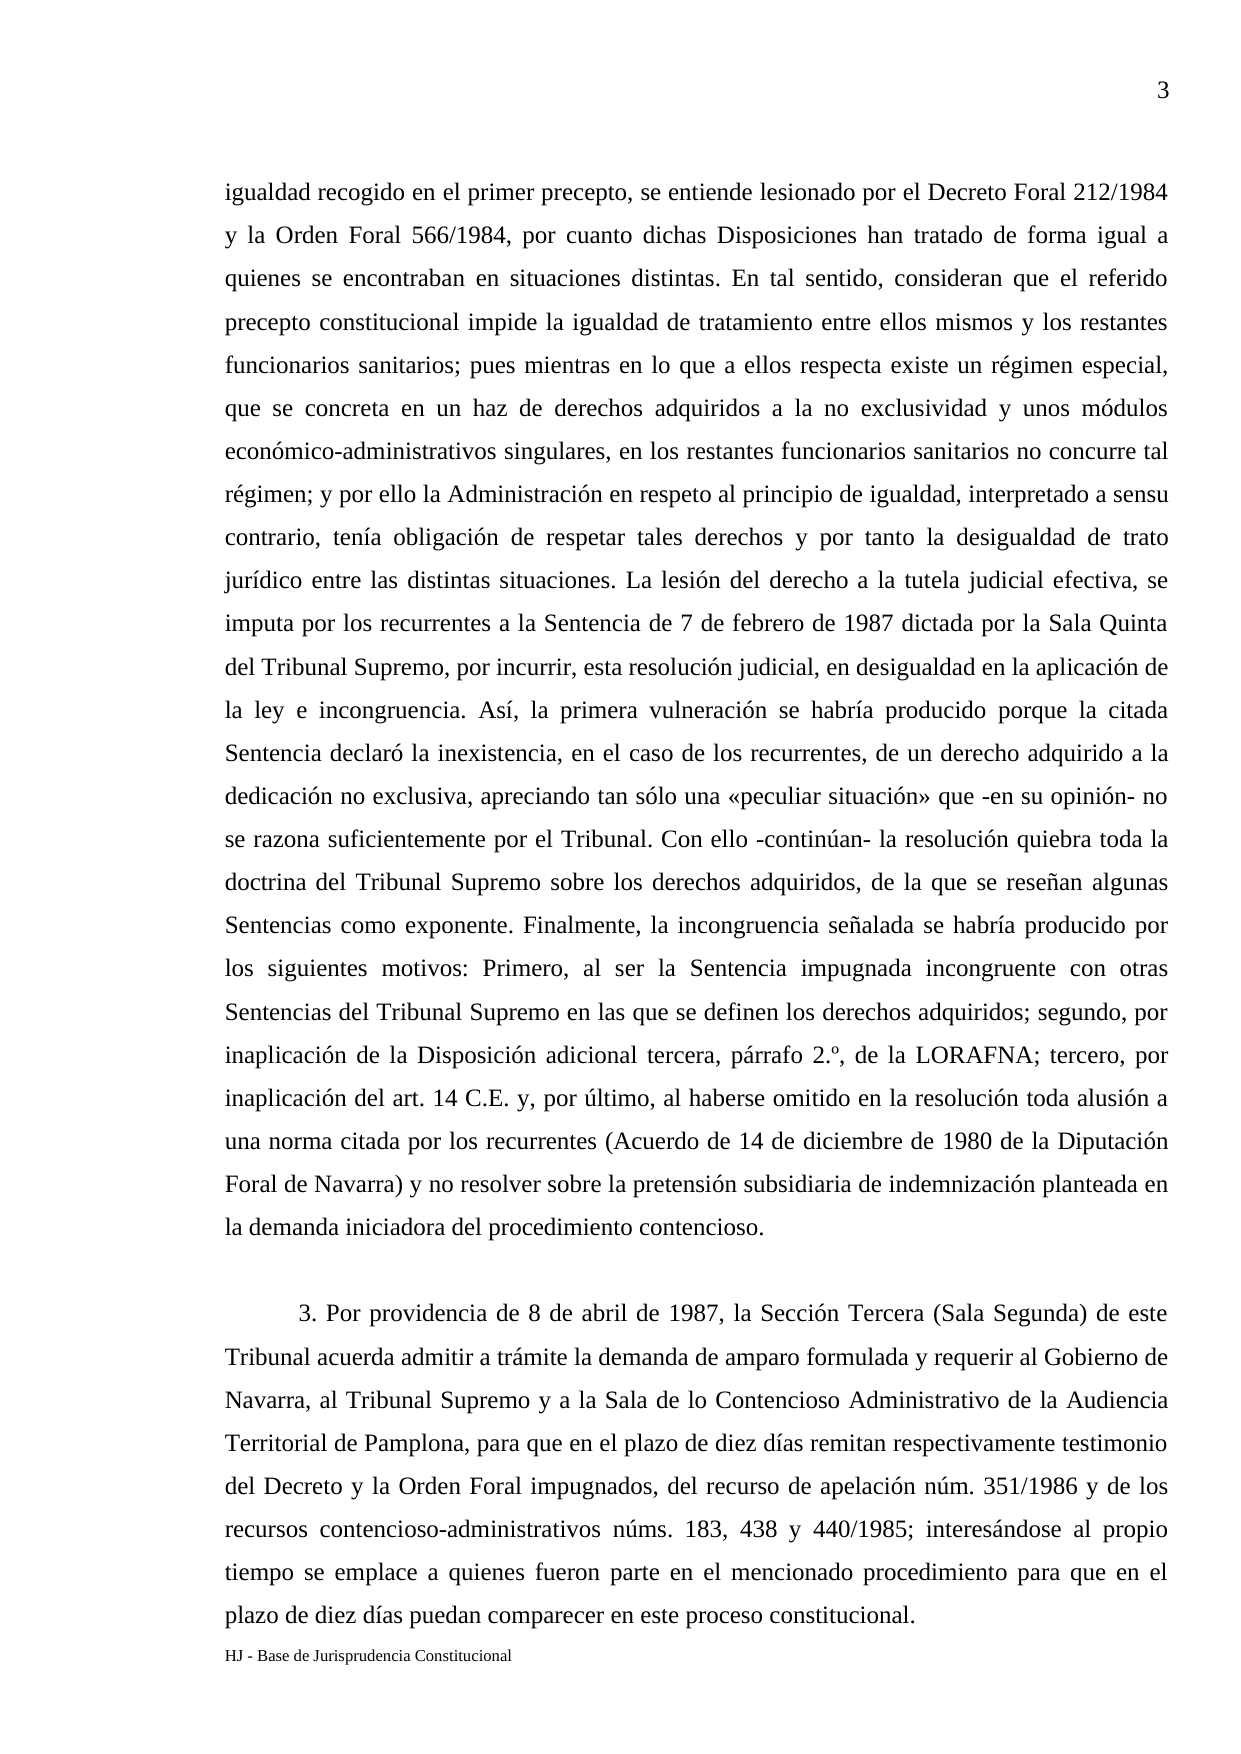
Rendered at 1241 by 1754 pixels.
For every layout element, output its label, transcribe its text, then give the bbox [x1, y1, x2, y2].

text 3. Por providencia de 8 de abril de 1987, la Sección Tercera (Sala Segunda) de este Tribunal acuerda admitir a trámite la demanda de amparo formulada y requerir al Gobierno de Navarra, al Tribunal Supremo y a la Sala de lo Contencioso Administrativo de la Audiencia Territorial de Pamplona, para que en el plazo de diez días remitan respectivamente testimonio del Decreto y la Orden Foral impugnados, del recurso de apelación núm. 351/1986 y de los recursos contencioso-administrativos núms. 183, 438 y 440/1985; interesándose al propio tiempo se emplace a quienes fueron parte en el mencionado procedimiento para que en el plazo de diez días puedan comparecer en este proceso constitucional. [224, 1298, 1169, 1629]
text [224, 177, 1169, 1241]
